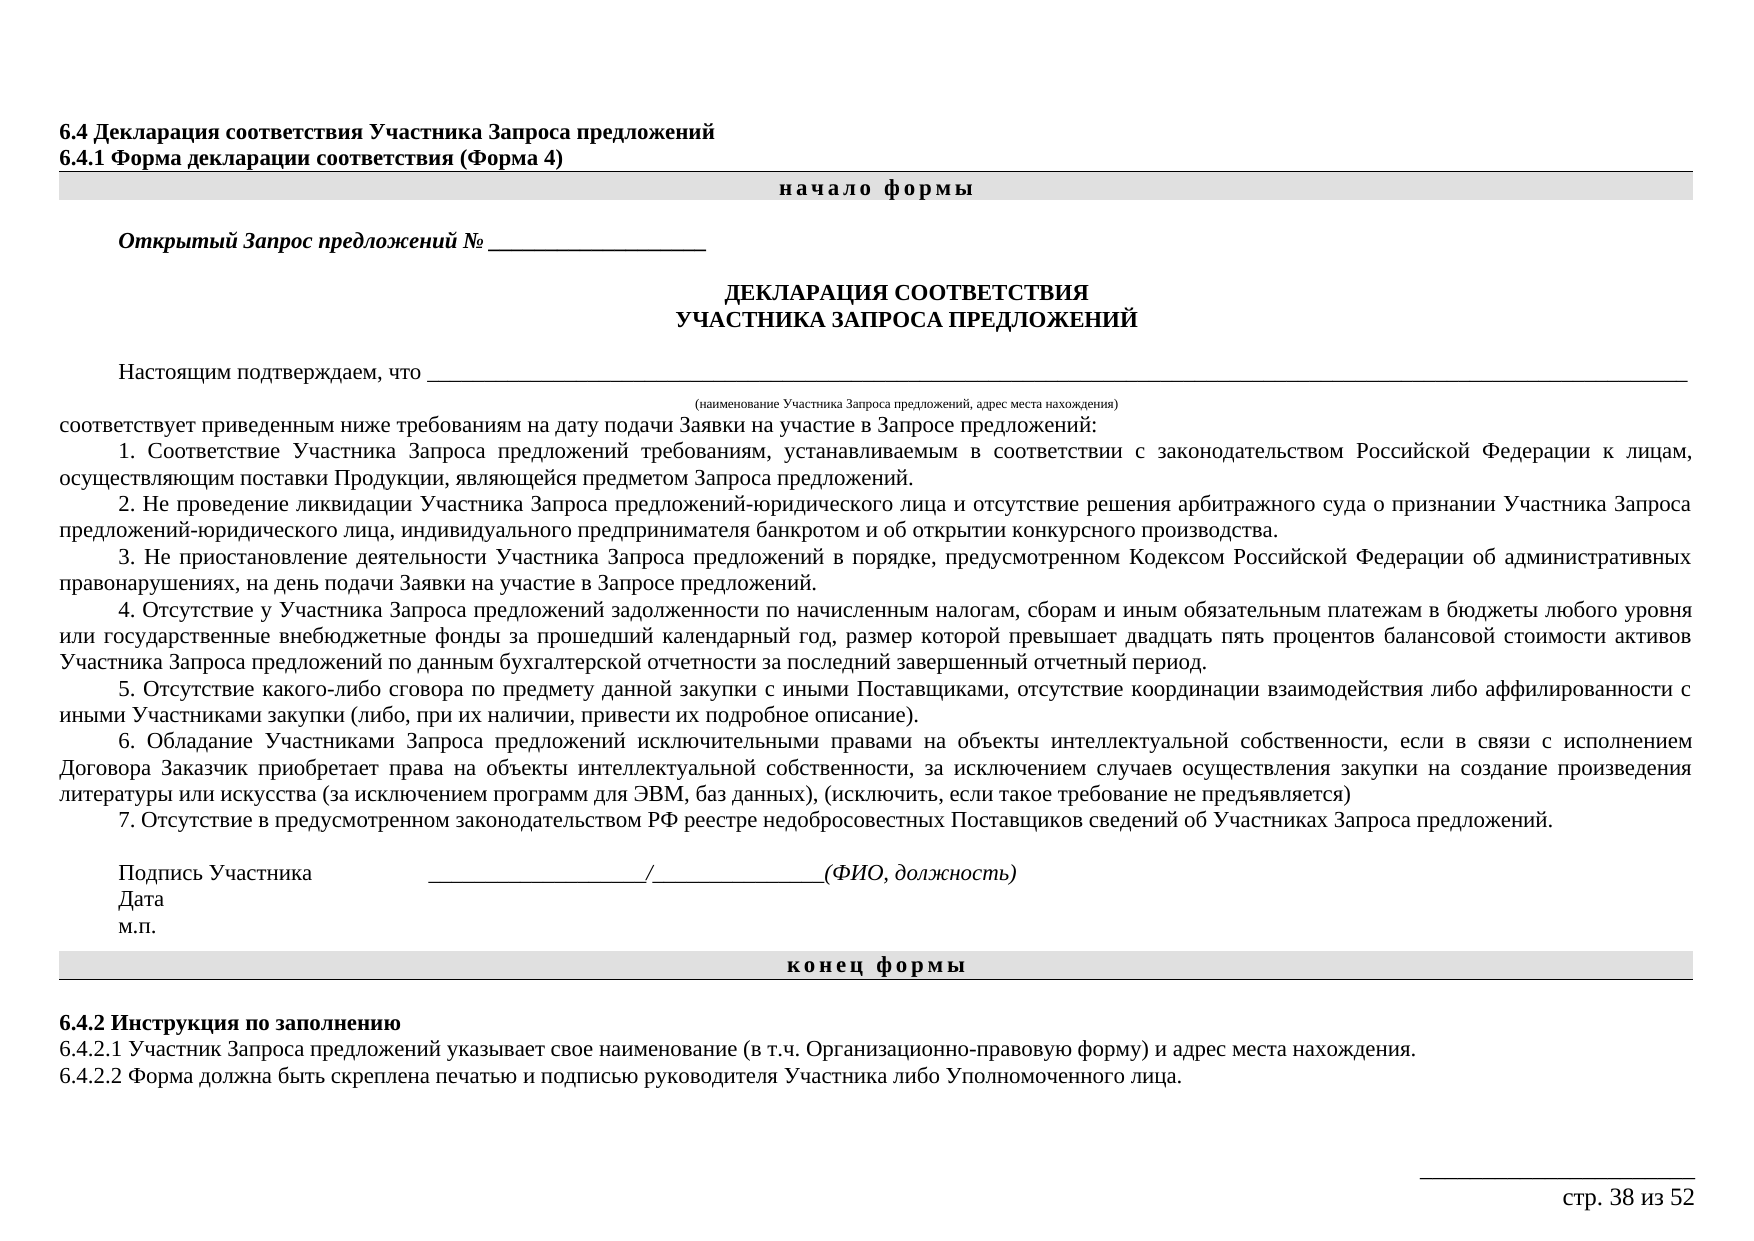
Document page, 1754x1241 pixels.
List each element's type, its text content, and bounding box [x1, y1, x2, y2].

text 7. Отсутствие в предусмотренном законодательством РФ реестре недобросовестных Поставщиков сведений об Участниках Запроса предложений. [59, 806, 1695, 833]
text Настоящим подтверждаем, что ______________________________________________________________________________________________________________ [59, 358, 1695, 385]
text 3. Не приостановление деятельности Участника Запроса предложений в порядке, предусмотренном Кодексом Российской Федерации об административных правонарушениях, на день подачи Заявки на участие в Запросе предложений. [59, 543, 1695, 596]
text 6.4.1 Форма декларации соответствия (Форма 4) [59, 144, 1695, 171]
text 6.4.2.1 Участник Запроса предложений указывает свое наименование (в т.ч. Организационно-правовую форму) и адрес места нахождения. [59, 1035, 1695, 1062]
text м.п. [118, 912, 1695, 938]
text 1. Соответствие Участника Запроса предложений требованиям, устанавливаемым в соответствии с законодательством Российской Федерации к лицам, осуществляющим поставки Продукции, являющейся предметом Запроса предложений. [59, 437, 1695, 490]
text Дата [118, 886, 1695, 912]
text 6.4.2.2 Форма должна быть скреплена печатью и подписью руководителя Участника либо Уполномоченного лица. [59, 1062, 1695, 1088]
text Подпись Участника ___________________/_______________(ФИО, должность) [118, 859, 1695, 886]
text 6. Обладание Участниками Запроса предложений исключительными правами на объекты интеллектуальной собственности, если в связи с исполнением Договора Заказчик приобретает права на объекты интеллектуальной собственности, за исключением случаев осуществления закупки на создание произведения литературы или искусства (за исключением программ для ЭВМ, баз данных), (исключить, если такое требование не предъявляется) [59, 727, 1695, 806]
text 6.4.2 Инструкция по заполнению [59, 1009, 1695, 1035]
text Открытый Запрос предложений № ___________________ [118, 227, 1695, 253]
text 6.4 Декларация соответствия Участника Запроса предложений [59, 118, 1695, 144]
text (наименование Участника Запроса предложений, адрес места нахождения) [118, 385, 1695, 411]
text соответствует приведенным ниже требованиям на дату подачи Заявки на участие в Запросе предложений: [59, 411, 1695, 437]
text конец формы [59, 951, 1693, 979]
text начало формы [59, 172, 1693, 200]
text 4. Отсутствие у Участника Запроса предложений задолженности по начисленным налогам, сборам и иным обязательным платежам в бюджеты любого уровня или государственные внебюджетные фонды за прошедший календарный год, размер которой превышает двадцать пять процентов балансовой стоимости активов Участника Запроса предложений по данным бухгалтерской отчетности за последний завершенный отчетный период. [59, 596, 1695, 675]
text 2. Не проведение ликвидации Участника Запроса предложений-юридического лица и отсутствие решения арбитражного суда о признании Участника Запроса предложений-юридического лица, индивидуального предпринимателя банкротом и об открытии конкурсного производства. [59, 490, 1695, 543]
text 5. Отсутствие какого-либо сговора по предмету данной закупки с иными Поставщиками, отсутствие координации взаимодействия либо аффилированности с иными Участниками закупки (либо, при их наличии, привести их подробное описание). [59, 675, 1695, 727]
text ДЕКЛАРАЦИЯ СООТВЕТСТВИЯ УЧАСТНИКА ЗАПРОСА ПРЕДЛОЖЕНИЙ [118, 279, 1695, 332]
